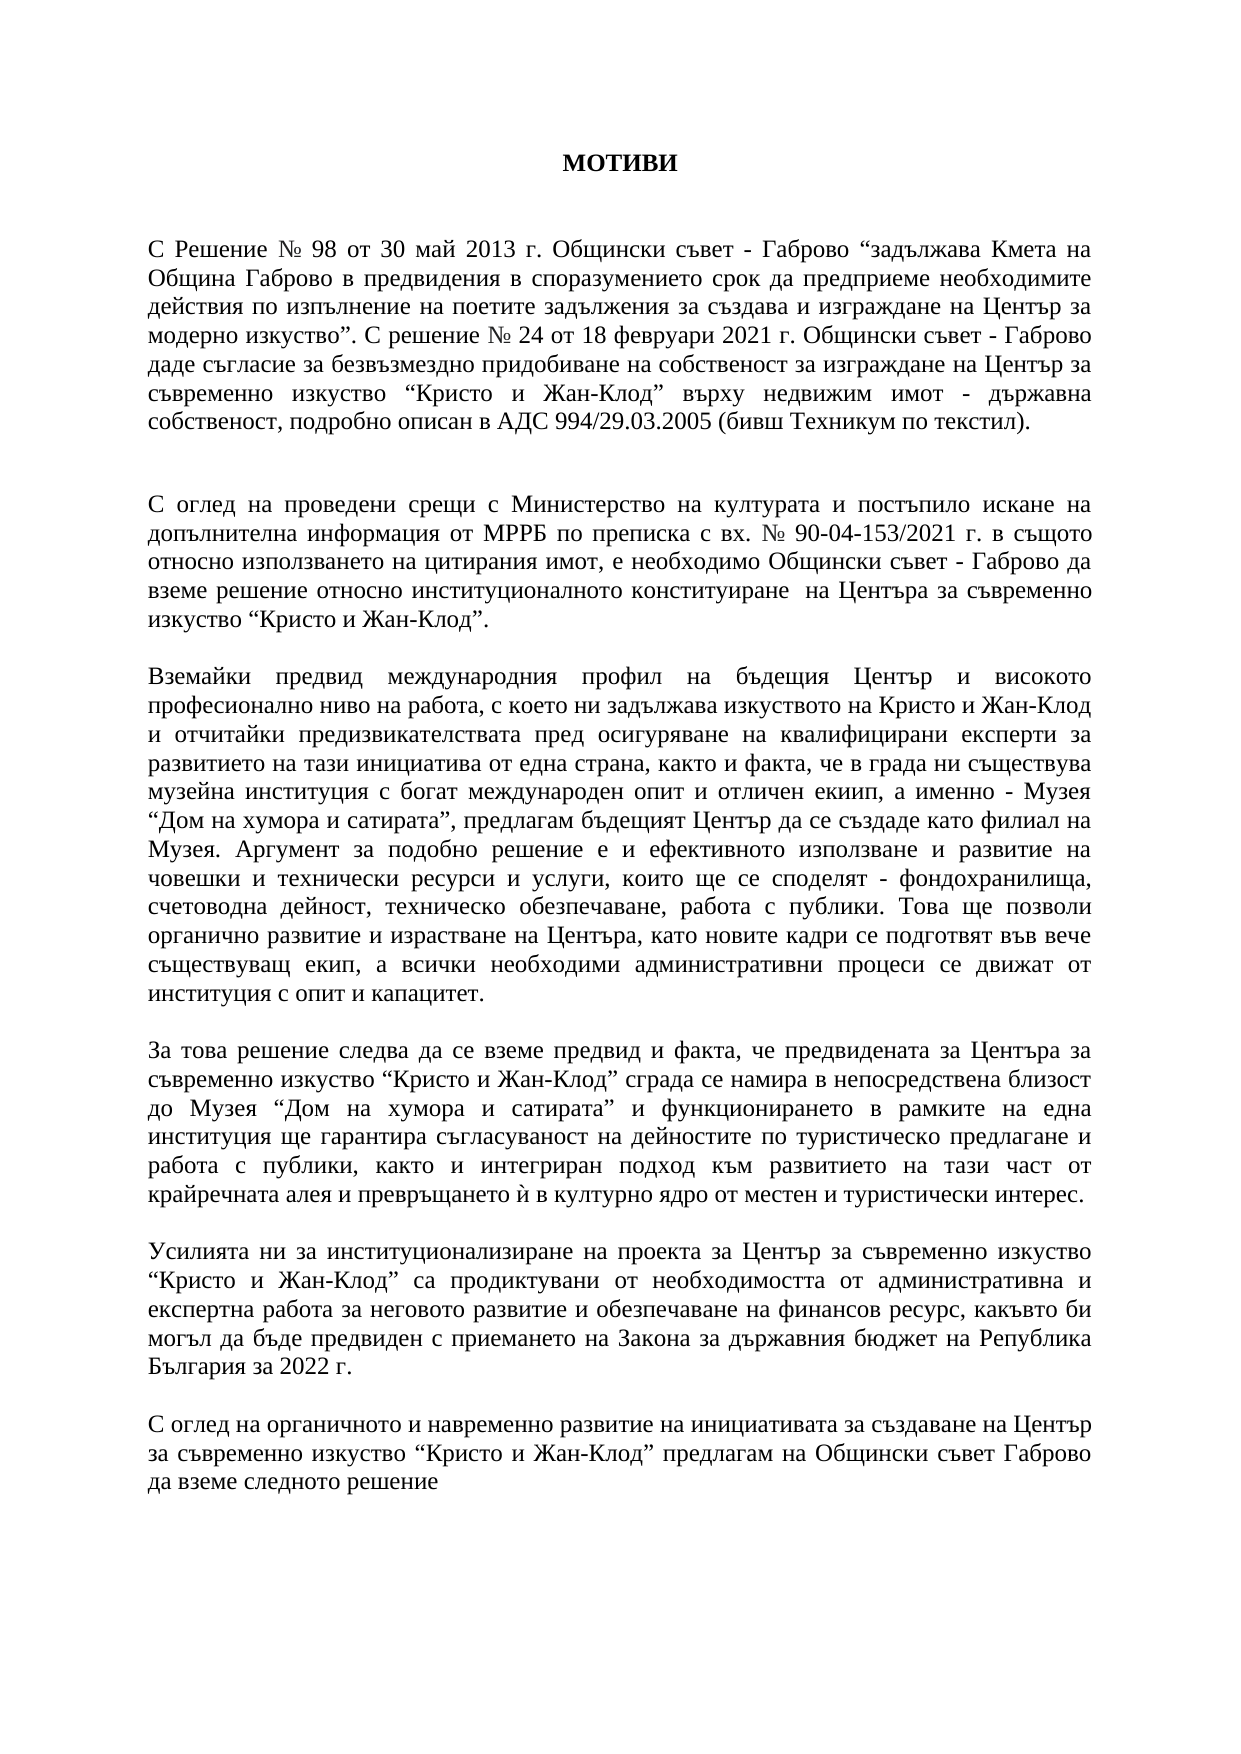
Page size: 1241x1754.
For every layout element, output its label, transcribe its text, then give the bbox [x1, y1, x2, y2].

text За това решение следва да се вземе предвид и факта, че предвидената за Центъра за съвременно изкуство “Кристо и Жан-Клод” сграда се намира в непосредствена близост до Музея “Дом на хумора и сатирата” и функционирането в рамките на една институция ще гарантира съгласуваност на дейностите по туристическо предлагане и работа с публики, както и интегриран подход към развитието на тази част от крайречната алея и превръщането ѝ в културно ядро от местен и туристически интерес. [148, 1035, 1093, 1208]
text С оглед на органичното и навременно развитие на инициативата за създаване на Център за съвременно изкуство “Кристо и Жан-Клод” предлагам на Общински съвет Габрово да вземе следното решение [148, 1409, 1093, 1495]
text С Решение № 98 от 30 май 2013 г. Общински съвет - Габрово “задължава Кмета на Община Габрово в предвидения в споразумението срок да предприеме необходимите действия по изпълнение на поетите задължения за създава и изграждане на Център за модерно изкуство”. С решение № 24 от 18 февруари 2021 г. Общински съвет - Габрово даде съгласие за безвъзмездно придобиване на собственост за изграждане на Център за съвременно изкуство “Кристо и Жан-Клод” върху недвижим имот - държавна собственост, подробно описан в АДС 994/29.03.2005 (бивш Техникум по текстил). [148, 205, 1093, 435]
text С оглед на проведени срещи с Министерство на културата и постъпило искане на допълнителна информация от МРРБ по преписка с вх. № 90-04-153/2021 г. в същото относно използването на цитирания имот, е необходимо Общински съвет - Габрово да вземе решение относно институционалното конституиране на Центъра за съвременно изкуство “Кристо и Жан-Клод”. [148, 489, 1093, 633]
text Вземайки предвид международния профил на бъдещия Център и високото професионално ниво на работа, с което ни задължава изкуството на Кристо и Жан-Клод и отчитайки предизвикателствата пред осигуряване на квалифицирани експерти за развитието на тази инициатива от една страна, както и факта, че в града ни съществува музейна институция с богат международен опит и отличен екиип, а именно - Музея “Дом на хумора и сатирата”, предлагам бъдещият Център да се създаде като филиал на Музея. Аргумент за подобно решение е и ефективното използване и развитие на човешки и технически ресурси и услуги, които ще се споделят - фондохранилища, счетоводна дейност, техническо обезпечаване, работа с публики. Това ще позволи органично развитие и израстване на Центъра, като новите кадри се подготвят във вече съществуващ екип, а всички необходими административни процеси се движат от институция с опит и капацитет. [148, 661, 1093, 1006]
text МОТИВИ [148, 148, 1093, 176]
text Усилията ни за институционализиране на проекта за Център за съвременно изкуство “Кристо и Жан-Клод” са продиктувани от необходимостта от административна и експертна работа за неговото развитие и обезпечаване на финансов ресурс, какъвто би могъл да бъде предвиден с приемането на Закона за държавния бюджет на Република България за 2022 г. [148, 1236, 1093, 1380]
